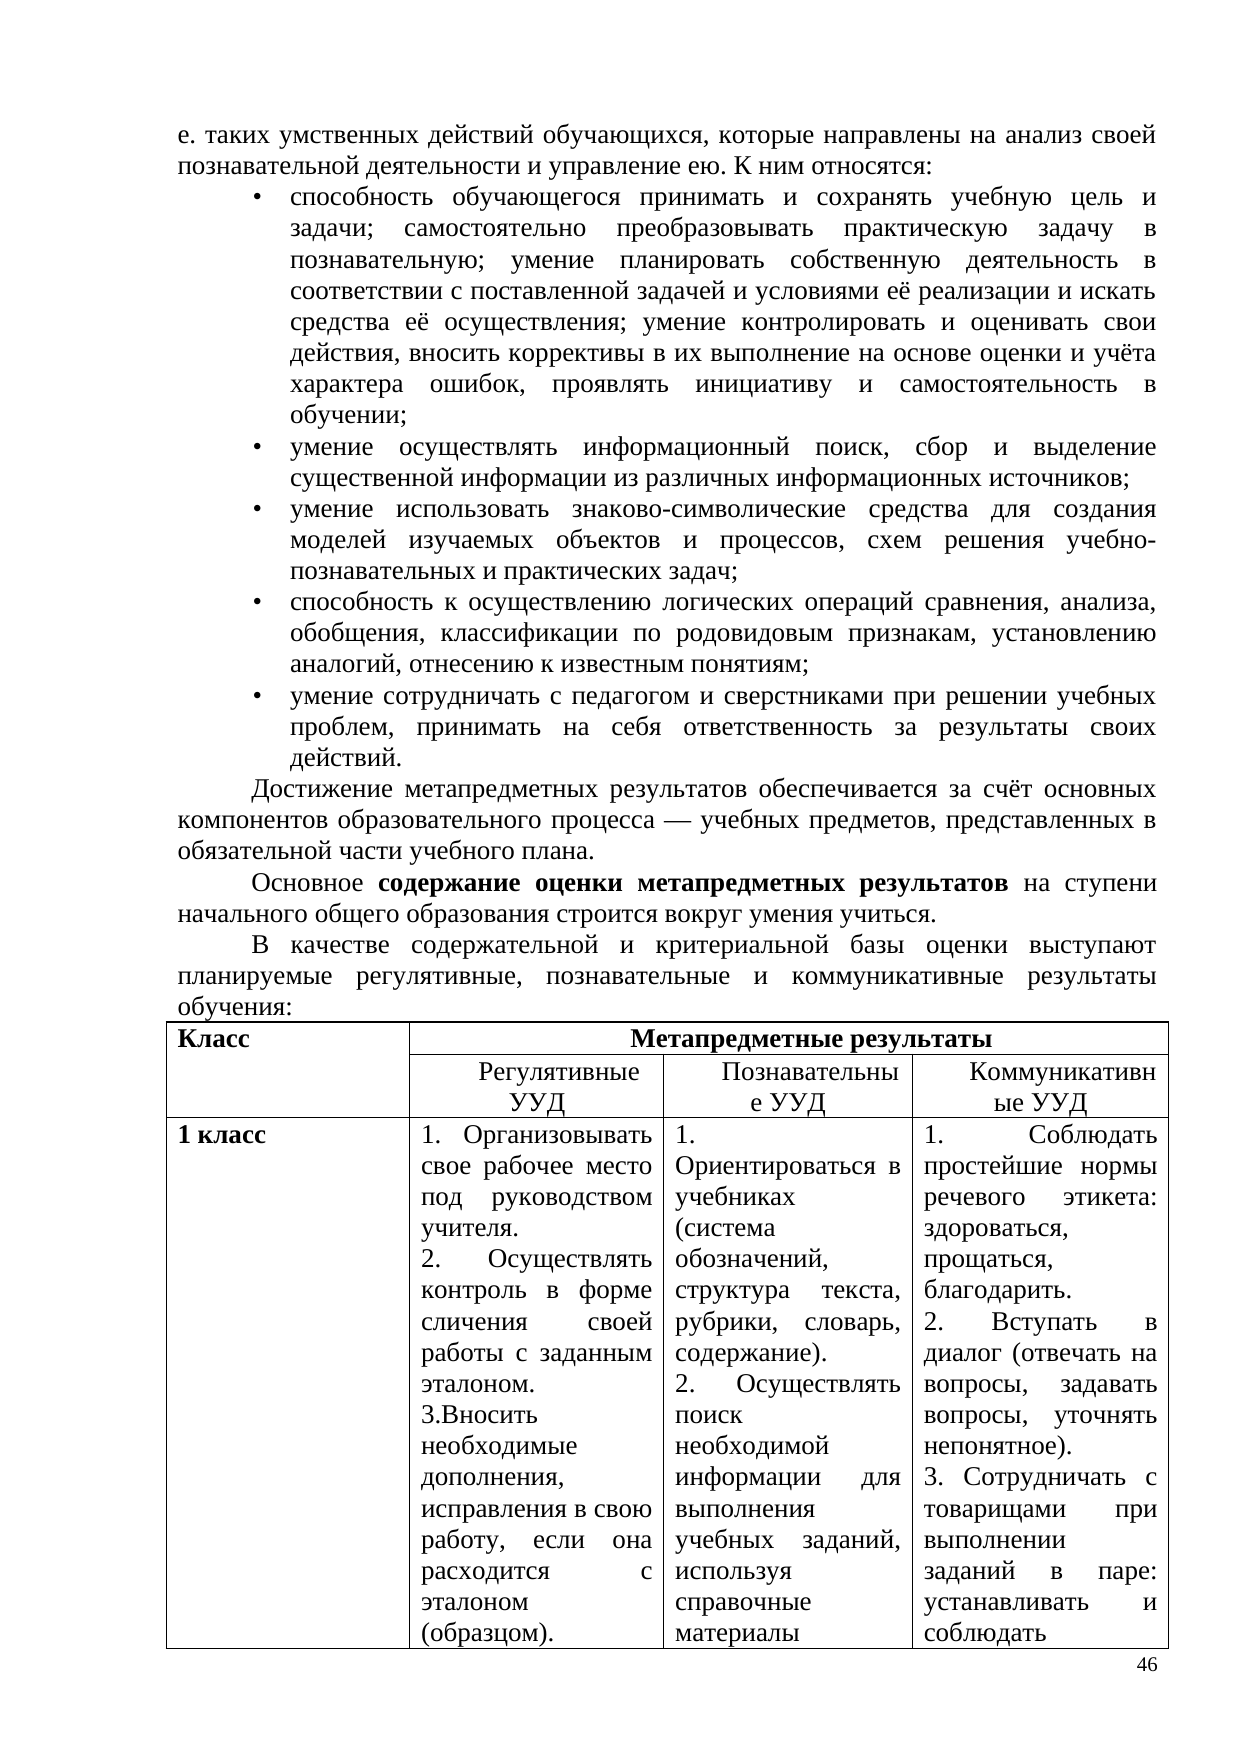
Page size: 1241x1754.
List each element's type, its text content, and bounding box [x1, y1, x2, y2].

text В качестве содержательной и критериальной базы оценки выступают планируемые регулятивные, познавательные и коммуникативные результаты обучения: [177, 928, 1157, 1021]
table_header Метапредметные результаты [410, 1023, 1168, 1053]
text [177, 118, 1157, 180]
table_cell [410, 1118, 663, 1647]
list способность обучающегося принимать и сохранять учебную цель и задачи; самостоятельно преобразовывать практическую задачу в познавательную; умение планировать собственную деятельность в соответствии с поставленной задачей и условиями её реализации и искать средства её осуществления; умение контролировать и оценивать свои действия, вносить коррективы в их выполнение на основе оценки и учёта характера ошибок, проявлять инициативу и самостоятельность в обучении; [252, 180, 1157, 429]
list умение сотрудничать с педагогом и сверстниками при решении учебных проблем, принимать на себя ответственность за результаты своих действий. [252, 679, 1157, 772]
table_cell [664, 1118, 912, 1647]
list умение осуществлять информационный поиск, сбор и выделение существенной информации из различных информационных источников; [252, 429, 1157, 492]
table_cell 1 класс [167, 1118, 409, 1647]
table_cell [913, 1118, 1168, 1647]
text Основное содержание оценки метапредметных результатов на ступени начального общего образования строится вокруг умения учиться. [177, 866, 1157, 928]
list способность к осуществлению логических операций сравнения, анализа, обобщения, классификации по родовидовым признакам, установлению аналогий, отнесению к известным понятиям; [252, 585, 1157, 679]
table_cell Коммуникативные УУД [913, 1055, 1168, 1117]
list умение использовать знаково-символические средства для создания моделей изучаемых объектов и процессов, схем решения учебно-познавательных и практических задач; [252, 492, 1157, 585]
table_header Класс [167, 1023, 409, 1117]
table_cell Регулятивные УУД [410, 1055, 663, 1117]
text Достижение метапредметных результатов обеспечивается за счёт основных компонентов образовательного процесса — учебных предметов, представленных в обязательной части учебного плана. [177, 772, 1157, 866]
table_cell Познавательные УУД [664, 1055, 912, 1117]
